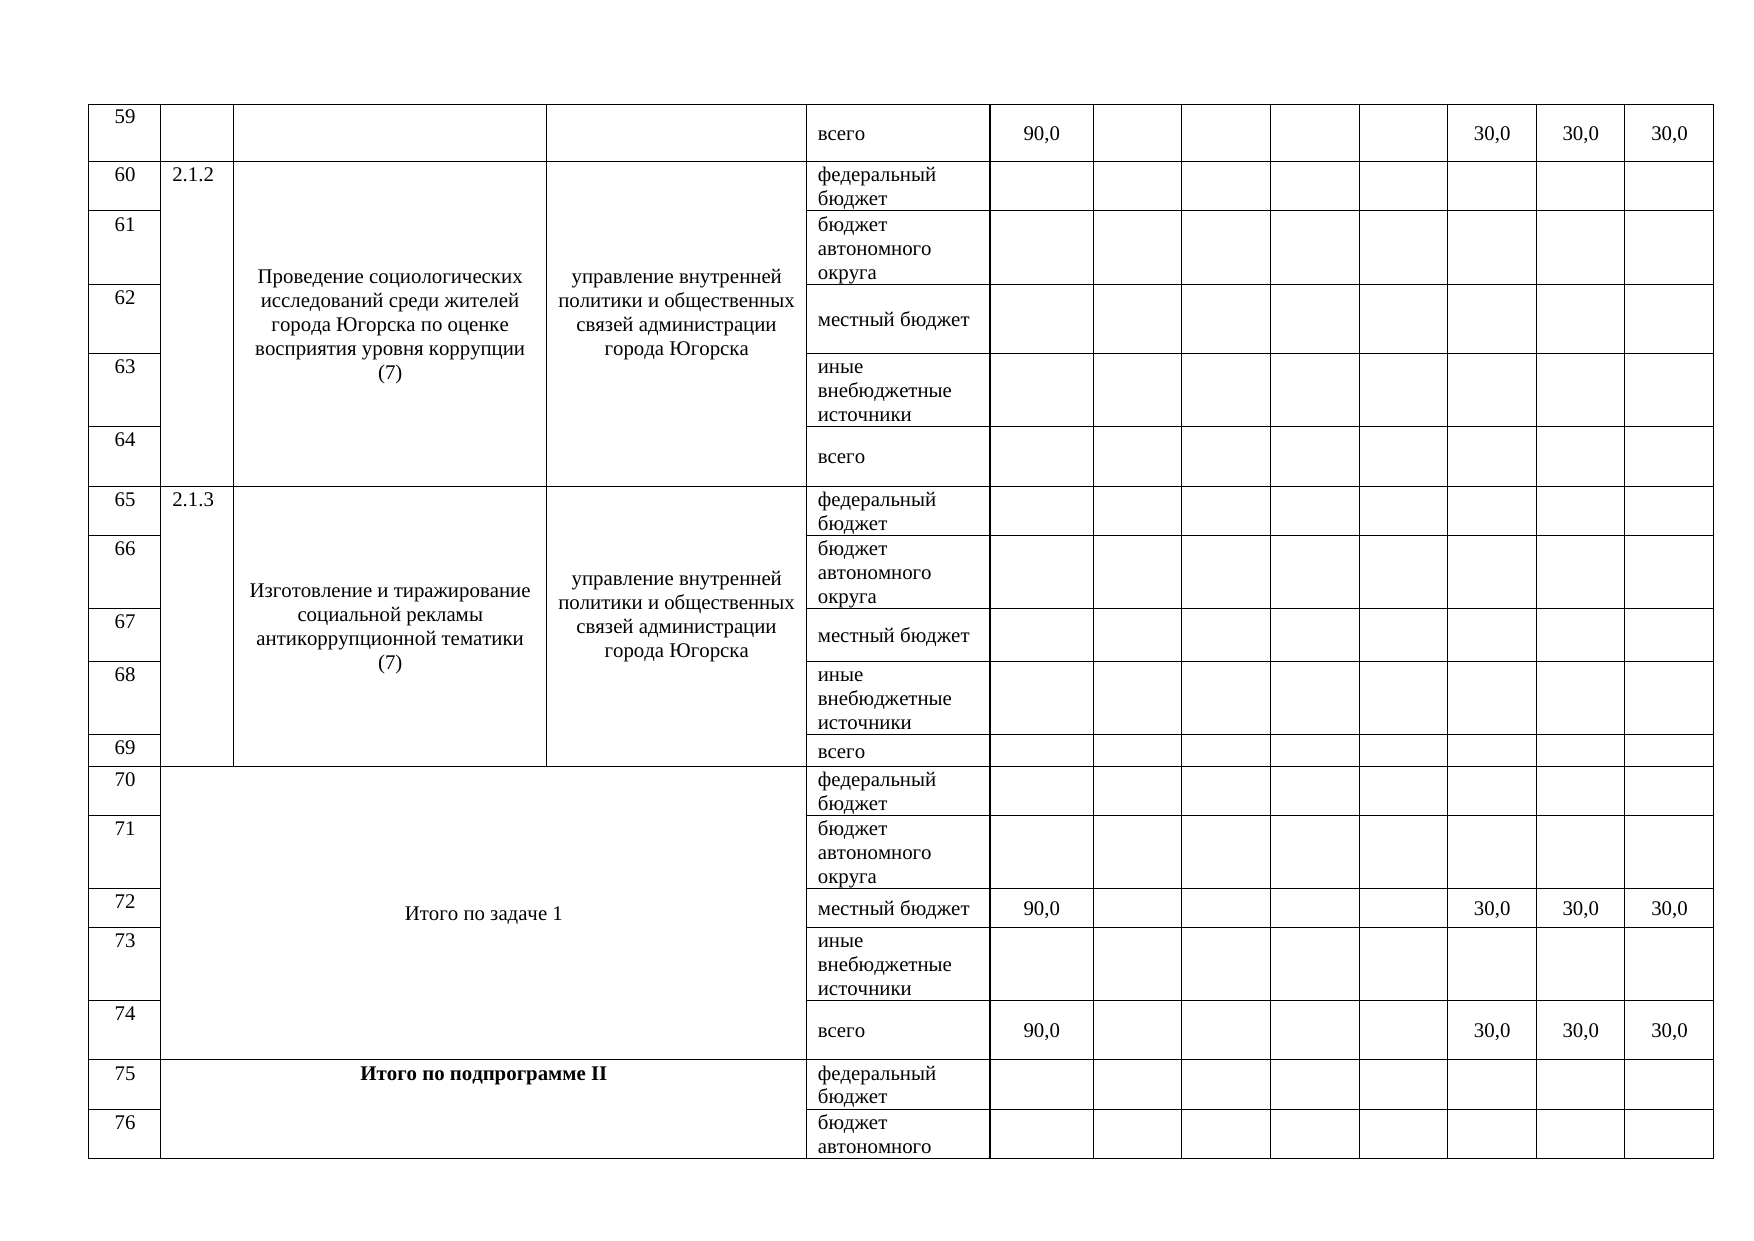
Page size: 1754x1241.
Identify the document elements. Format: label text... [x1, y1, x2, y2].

table_cell [1182, 354, 1270, 426]
table_cell 67 [89, 609, 160, 661]
table_cell Итого по задаче 1 [161, 767, 806, 1059]
table_cell 90,0 [991, 889, 1093, 927]
table_cell управление внутренней политики и общественных связей администрации города Югорска [547, 487, 806, 766]
table_cell федеральный бюджет [807, 487, 989, 535]
table_cell [1360, 889, 1447, 927]
table_cell [1182, 105, 1270, 161]
table_cell федеральный бюджет [807, 767, 989, 815]
table_cell 30,0 [1537, 889, 1624, 927]
table_cell [1094, 211, 1181, 284]
table_cell [1360, 1060, 1447, 1108]
table_cell 30,0 [1448, 1001, 1536, 1059]
table_cell [1271, 662, 1359, 734]
table_cell [1448, 536, 1536, 608]
table_cell [1537, 609, 1624, 661]
table_cell [1182, 427, 1270, 486]
table_cell [991, 928, 1093, 1000]
table_cell [1537, 1110, 1624, 1158]
table_cell [991, 536, 1093, 608]
table_cell [1360, 354, 1447, 426]
table_cell [1182, 816, 1270, 888]
table_cell [1094, 767, 1181, 815]
table_cell 76 [89, 1110, 160, 1158]
table_cell [1537, 211, 1624, 284]
table_cell 2.1.3 [161, 487, 233, 766]
table_cell [1360, 1001, 1447, 1059]
table_cell [991, 211, 1093, 284]
table_cell [1625, 816, 1713, 888]
table_cell [1360, 162, 1447, 210]
table_cell [991, 609, 1093, 661]
table_cell [1271, 354, 1359, 426]
table_cell [1448, 816, 1536, 888]
table_cell федеральный бюджет [807, 1060, 989, 1108]
table_cell [1448, 662, 1536, 734]
table_cell 71 [89, 816, 160, 888]
table_cell [1271, 211, 1359, 284]
table_cell [1094, 487, 1181, 535]
table_cell [1360, 928, 1447, 1000]
table_cell [1360, 609, 1447, 661]
table_cell [1625, 536, 1713, 608]
table_cell [1182, 662, 1270, 734]
table_cell [1094, 609, 1181, 661]
table_cell местный бюджет [807, 889, 989, 927]
table_cell 59 [89, 105, 160, 161]
table_cell местный бюджет [807, 285, 989, 353]
table_cell 30,0 [1625, 889, 1713, 927]
table_cell [1537, 536, 1624, 608]
table_cell [1182, 162, 1270, 210]
table_cell [1625, 162, 1713, 210]
table_cell 30,0 [1625, 105, 1713, 161]
table_cell 30,0 [1448, 889, 1536, 927]
table_cell [1625, 662, 1713, 734]
table_cell [1271, 487, 1359, 535]
table_cell [1448, 609, 1536, 661]
table_cell иные внебюджетные источники [807, 354, 989, 426]
table_cell 61 [89, 211, 160, 284]
table_cell [1537, 767, 1624, 815]
table_cell [1182, 889, 1270, 927]
table_cell бюджет автономного округа [807, 816, 989, 888]
table_cell [1094, 162, 1181, 210]
table_cell [991, 767, 1093, 815]
table_cell [1094, 662, 1181, 734]
table_cell 73 [89, 928, 160, 1000]
table_cell [1360, 662, 1447, 734]
table_cell [1094, 285, 1181, 353]
table_cell [1094, 735, 1181, 766]
table_cell [991, 487, 1093, 535]
table_cell [1625, 487, 1713, 535]
table_cell [1182, 735, 1270, 766]
table_cell [1360, 536, 1447, 608]
table_cell 65 [89, 487, 160, 535]
table_cell [1094, 427, 1181, 486]
table_cell [1182, 285, 1270, 353]
table_cell [1448, 487, 1536, 535]
table_cell [1360, 285, 1447, 353]
table_cell 90,0 [991, 105, 1093, 161]
table_cell [1360, 767, 1447, 815]
table_cell бюджет автономного округа [807, 211, 989, 284]
table_cell [1360, 211, 1447, 284]
table_cell [1182, 1110, 1270, 1158]
table_cell [1271, 928, 1359, 1000]
table_cell [991, 162, 1093, 210]
table_cell [991, 1110, 1093, 1158]
table_cell [991, 662, 1093, 734]
table_cell [1448, 211, 1536, 284]
table_cell [1537, 162, 1624, 210]
table_cell [1625, 211, 1713, 284]
table_cell бюджет автономного округа [807, 536, 989, 608]
table_cell [1094, 536, 1181, 608]
table_cell 30,0 [1625, 1001, 1713, 1059]
table_cell [1537, 735, 1624, 766]
table_cell [1360, 427, 1447, 486]
table_cell [991, 1060, 1093, 1108]
table_cell [1271, 889, 1359, 927]
table_cell [1271, 536, 1359, 608]
table_cell [1360, 735, 1447, 766]
table_cell [1094, 105, 1181, 161]
table_cell 30,0 [1448, 105, 1536, 161]
table_cell [1094, 1001, 1181, 1059]
table_cell [1360, 105, 1447, 161]
table_cell [991, 735, 1093, 766]
table_cell [1625, 735, 1713, 766]
table_cell [1271, 427, 1359, 486]
table_cell [991, 816, 1093, 888]
table_cell [1625, 609, 1713, 661]
table_cell [991, 285, 1093, 353]
table_cell 64 [89, 427, 160, 486]
table_cell [1537, 816, 1624, 888]
table_cell [1094, 1110, 1181, 1158]
table_cell [1448, 427, 1536, 486]
table_cell [1271, 1110, 1359, 1158]
table_cell [1537, 1060, 1624, 1108]
table_cell [1094, 928, 1181, 1000]
table_cell [1360, 487, 1447, 535]
table_cell местный бюджет [807, 609, 989, 661]
table_cell Проведение социологических исследований среди жителей города Югорска по оценке восприятия уровня коррупции (7) [234, 162, 546, 486]
table_cell [1448, 1060, 1536, 1108]
table_cell [1271, 816, 1359, 888]
table_cell [1537, 354, 1624, 426]
table_cell [1537, 427, 1624, 486]
table_cell [1271, 162, 1359, 210]
table_cell 68 [89, 662, 160, 734]
table_cell [1094, 354, 1181, 426]
table_cell [1182, 487, 1270, 535]
table_cell Изготовление и тиражирование социальной рекламы антикоррупционной тематики (7) [234, 487, 546, 766]
table_cell [1537, 662, 1624, 734]
table_cell [1271, 767, 1359, 815]
table_cell [1625, 1060, 1713, 1108]
table_cell 2.1.2 [161, 162, 233, 486]
table_cell [1271, 105, 1359, 161]
table_cell [1537, 487, 1624, 535]
table_cell [1182, 1060, 1270, 1108]
table_cell всего [807, 427, 989, 486]
table_cell 70 [89, 767, 160, 815]
table_cell [991, 354, 1093, 426]
table_cell [1271, 609, 1359, 661]
table_cell иные внебюджетные источники [807, 928, 989, 1000]
table_cell [1448, 1110, 1536, 1158]
table_cell 60 [89, 162, 160, 210]
table_cell [1182, 536, 1270, 608]
table_cell [1625, 285, 1713, 353]
table_cell [1625, 427, 1713, 486]
table_cell всего [807, 1001, 989, 1059]
table_cell [1537, 285, 1624, 353]
table_cell федеральный бюджет [807, 162, 989, 210]
table_cell [1625, 354, 1713, 426]
table_cell [1182, 928, 1270, 1000]
table_cell [1448, 767, 1536, 815]
table_cell [1360, 1110, 1447, 1158]
table_cell [1094, 889, 1181, 927]
table_cell [1448, 928, 1536, 1000]
table_cell [1448, 162, 1536, 210]
table_cell [991, 427, 1093, 486]
table_cell 66 [89, 536, 160, 608]
table_cell [1182, 609, 1270, 661]
table_cell [1537, 928, 1624, 1000]
table_cell [1271, 285, 1359, 353]
table_cell [1625, 1110, 1713, 1158]
table_cell 69 [89, 735, 160, 766]
table_cell [1271, 1060, 1359, 1108]
table_cell 30,0 [1537, 105, 1624, 161]
table_cell [1271, 735, 1359, 766]
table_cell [807, 1110, 989, 1158]
table_cell [1271, 1001, 1359, 1059]
table_cell 74 [89, 1001, 160, 1059]
table_cell 72 [89, 889, 160, 927]
table_cell [1182, 1001, 1270, 1059]
table_cell [1448, 735, 1536, 766]
table_cell [1448, 354, 1536, 426]
table_cell [1094, 816, 1181, 888]
table_cell [1360, 816, 1447, 888]
table_cell [1182, 767, 1270, 815]
table_cell 30,0 [1537, 1001, 1624, 1059]
table_cell [1182, 211, 1270, 284]
table_cell всего [807, 105, 989, 161]
table_cell 90,0 [991, 1001, 1093, 1059]
table_cell [1448, 285, 1536, 353]
table_cell всего [807, 735, 989, 766]
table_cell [547, 162, 806, 486]
table_cell [1094, 1060, 1181, 1108]
table_cell [1625, 928, 1713, 1000]
table_cell 75 [89, 1060, 160, 1108]
table_cell 63 [89, 354, 160, 426]
table_cell 62 [89, 285, 160, 353]
table_cell Итого по подпрограмме II [161, 1060, 806, 1158]
table_cell [1625, 767, 1713, 815]
table_cell иные внебюджетные источники [807, 662, 989, 734]
